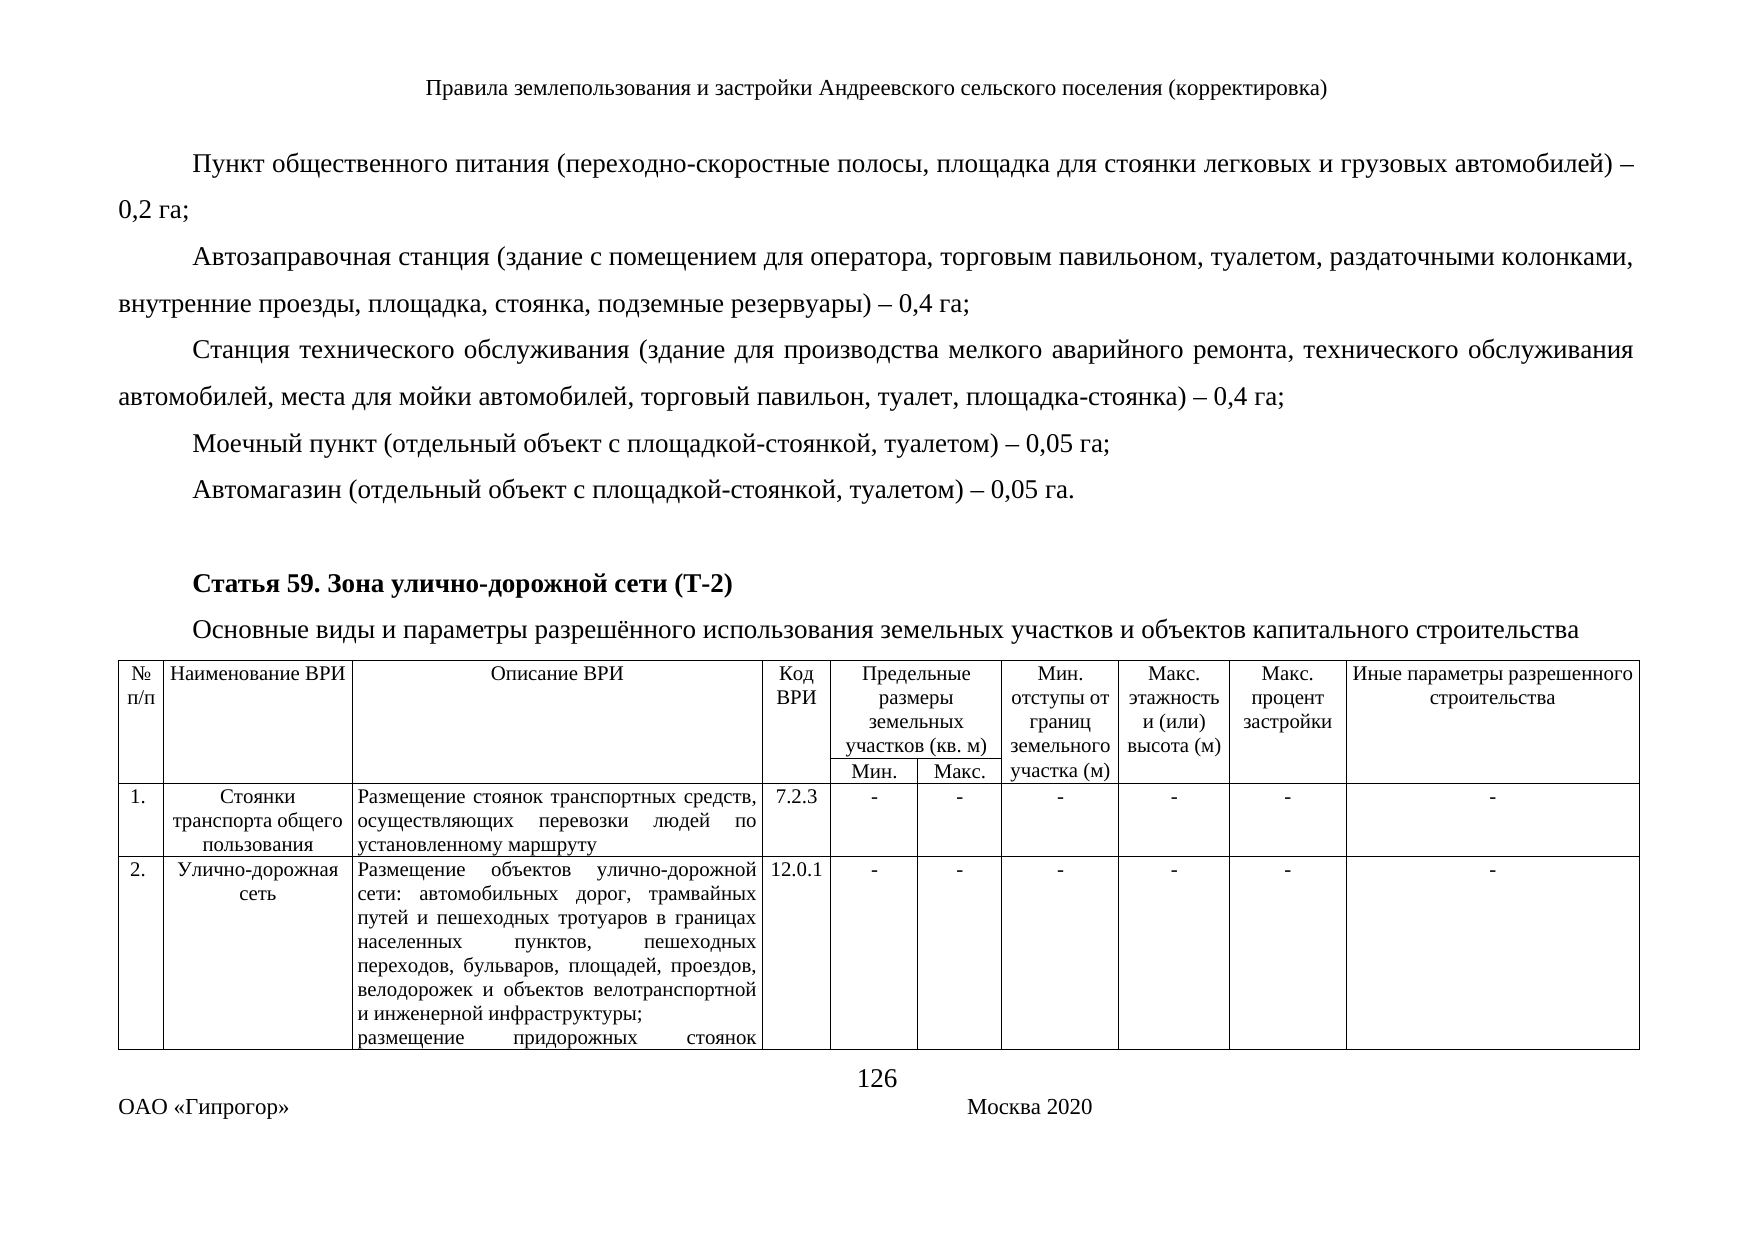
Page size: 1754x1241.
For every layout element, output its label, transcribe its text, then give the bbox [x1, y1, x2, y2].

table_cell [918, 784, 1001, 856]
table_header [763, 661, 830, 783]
title Статья 59. Зона улично-дорожной сети (Т-2) [118, 567, 1636, 598]
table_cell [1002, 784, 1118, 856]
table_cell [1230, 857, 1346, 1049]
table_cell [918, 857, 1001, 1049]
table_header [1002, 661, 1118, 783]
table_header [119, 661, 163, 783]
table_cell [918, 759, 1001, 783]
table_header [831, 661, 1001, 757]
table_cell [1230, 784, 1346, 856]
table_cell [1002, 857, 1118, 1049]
text Автозаправочная станция (здание с помещением для оператора, торговым павильоном, туалетом, раздаточными колонками, внутренние проезды, площадка, стоянка, подземные резервуары) – 0,4 га; [118, 240, 1636, 318]
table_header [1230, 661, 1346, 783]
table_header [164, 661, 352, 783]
text Автомагазин (отдельный объект с площадкой-стоянкой, туалетом) – 0,05 га. [118, 473, 1636, 505]
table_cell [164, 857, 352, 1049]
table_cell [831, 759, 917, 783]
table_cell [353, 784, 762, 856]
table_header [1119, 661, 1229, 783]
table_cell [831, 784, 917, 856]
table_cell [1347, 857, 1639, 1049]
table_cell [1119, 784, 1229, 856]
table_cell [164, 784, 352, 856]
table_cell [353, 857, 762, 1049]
text Основные виды и параметры разрешённого использования земельных участков и объектов капитального строительства [118, 613, 1636, 645]
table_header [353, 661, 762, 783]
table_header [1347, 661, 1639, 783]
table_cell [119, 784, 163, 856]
text Пункт общественного питания (переходно-скоростные полосы, площадка для стоянки легковых и грузовых автомобилей) – 0,2 га; [118, 147, 1636, 225]
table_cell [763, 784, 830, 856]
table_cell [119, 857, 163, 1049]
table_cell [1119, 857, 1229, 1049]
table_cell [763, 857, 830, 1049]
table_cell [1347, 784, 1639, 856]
text Станция технического обслуживания (здание для производства мелкого аварийного ремонта, технического обслуживания автомобилей, места для мойки автомобилей, торговый павильон, туалет, площадка-стоянка) – 0,4 га; [118, 333, 1636, 411]
text Моечный пункт (отдельный объект с площадкой-стоянкой, туалетом) – 0,05 га; [118, 427, 1636, 458]
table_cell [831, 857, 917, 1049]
